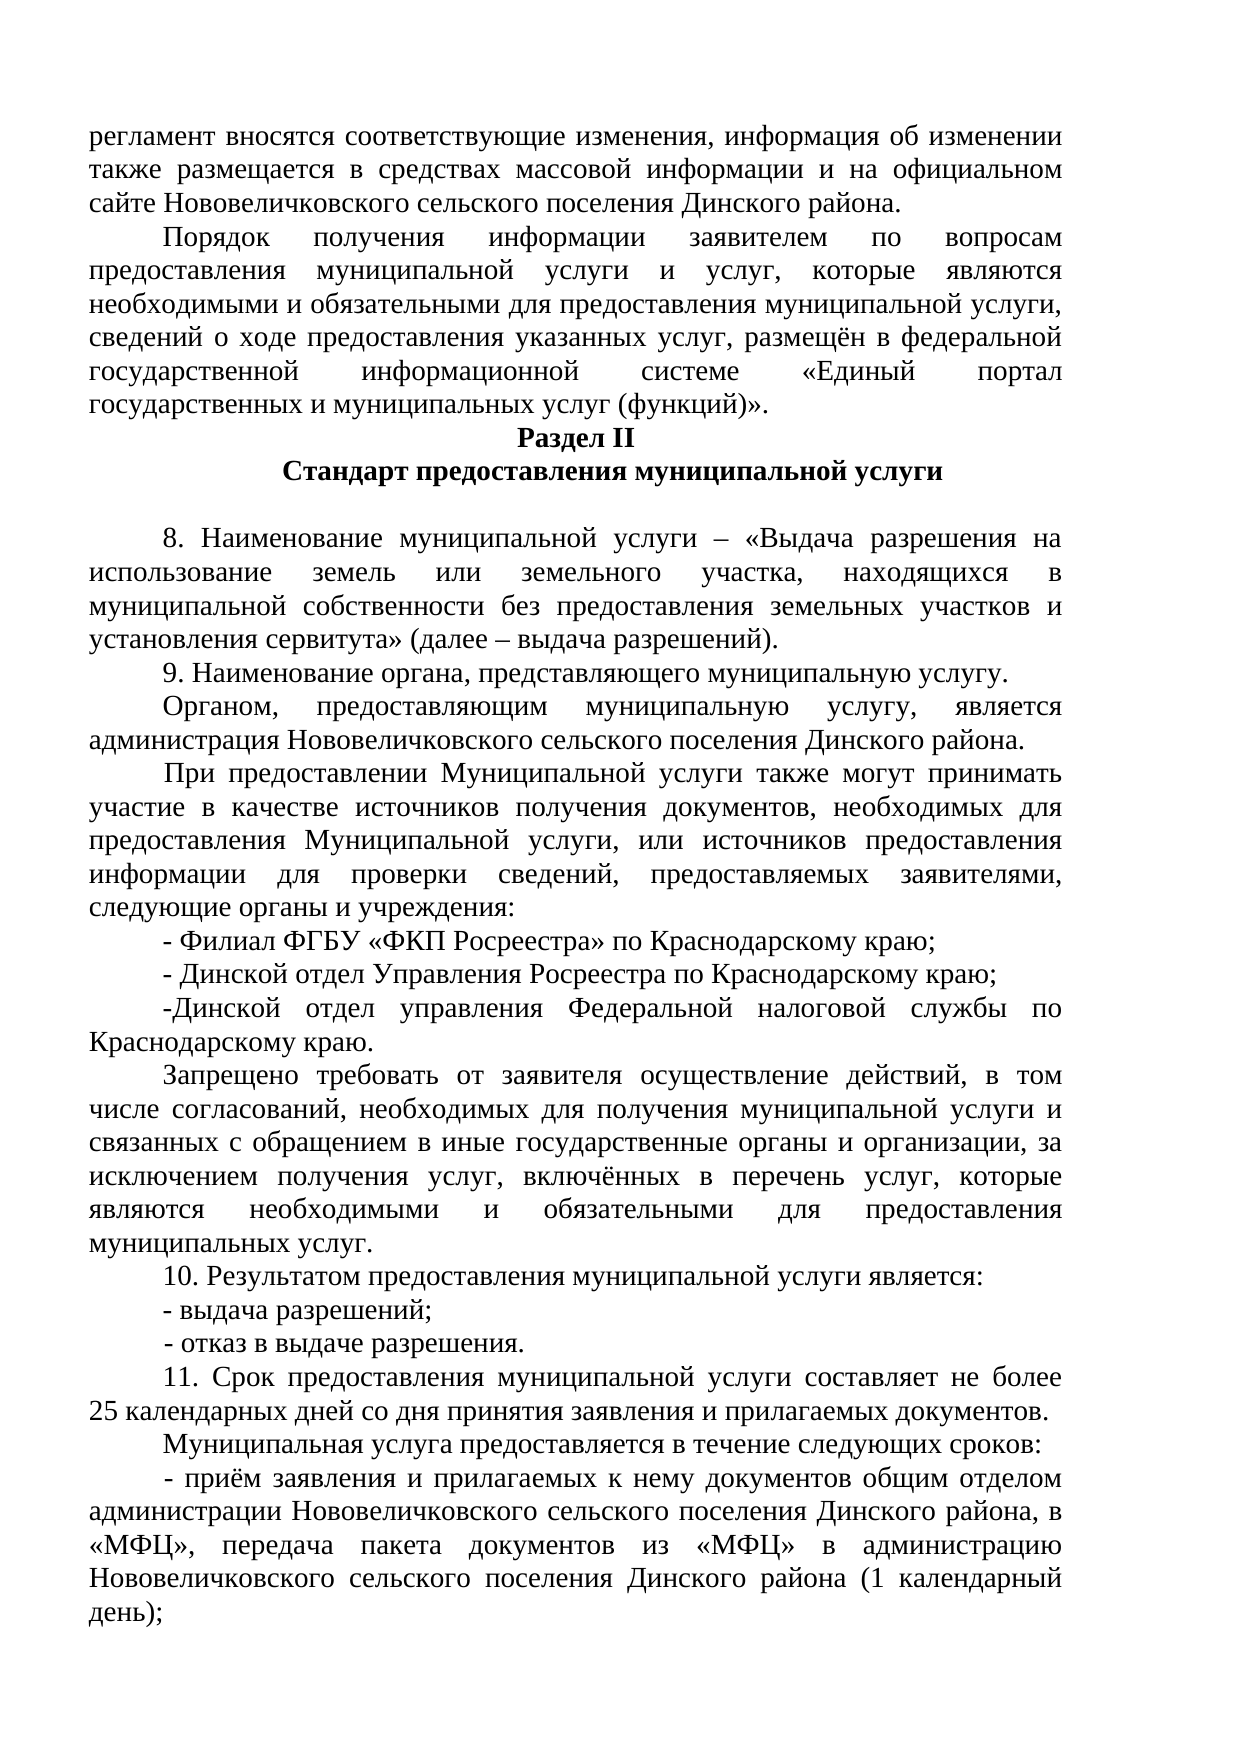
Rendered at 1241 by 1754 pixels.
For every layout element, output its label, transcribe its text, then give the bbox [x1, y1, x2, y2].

text - выдача разрешений; [89, 1292, 1063, 1326]
text - приём заявления и прилагаемых к нему документов общим отделом администрации Нововеличковского сельского поселения Динского района, в «МФЦ», передача пакета документов из «МФЦ» в администрацию Нововеличковского сельского поселения Динского района (1 календарный день); [89, 1460, 1063, 1627]
text - Филиал ФГБУ «ФКП Росреестра» по Краснодарскому краю; [89, 923, 1063, 957]
text 11. Срок предоставления муниципальной услуги составляет не более 25 календарных дней со дня принятия заявления и прилагаемых документов. [89, 1359, 1063, 1426]
text - отказ в выдаче разрешения. [89, 1326, 1063, 1359]
text Органом, предоставляющим муниципальную услугу, является администрация Нововеличковского сельского поселения Динского района. [89, 688, 1063, 755]
text Запрещено требовать от заявителя осуществление действий, в том числе согласований, необходимых для получения муниципальной услуги и связанных с обращением в иные государственные органы и организации, за исключением получения услуг, включённых в перечень услуг, которые являются необходимыми и обязательными для предоставления муниципальных услуг. [89, 1057, 1063, 1258]
text Муниципальная услуга предоставляется в течение следующих сроков: [89, 1426, 1063, 1460]
text Раздел II [89, 420, 1063, 453]
text - Динской отдел Управления Росреестра по Краснодарскому краю; [89, 957, 1063, 990]
text -Динской отдел управления Федеральной налоговой службы по Краснодарскому краю. [89, 990, 1063, 1057]
text Порядок получения информации заявителем по вопросам предоставления муниципальной услуги и услуг, которые являются необходимыми и обязательными для предоставления муниципальной услуги, сведений о ходе предоставления указанных услуг, размещён в федеральной государственной информационной системе «Единый портал государственных и муниципальных услуг (функций)». [89, 219, 1063, 420]
text Стандарт предоставления муниципальной услуги [89, 453, 1063, 487]
text При предоставлении Муниципальной услуги также могут принимать участие в качестве источников получения документов, необходимых для предоставления Муниципальной услуги, или источников предоставления информации для проверки сведений, предоставляемых заявителями, следующие органы и учреждения: [89, 755, 1063, 923]
text 10. Результатом предоставления муниципальной услуги является: [89, 1258, 1063, 1292]
text 8. Наименование муниципальной услуги – «Выдача разрешения на использование земель или земельного участка, находящихся в муниципальной собственности без предоставления земельных участков и установления сервитута» (далее – выдача разрешений). [89, 521, 1063, 655]
text 9. Наименование органа, представляющего муниципальную услугу. [89, 655, 1063, 688]
